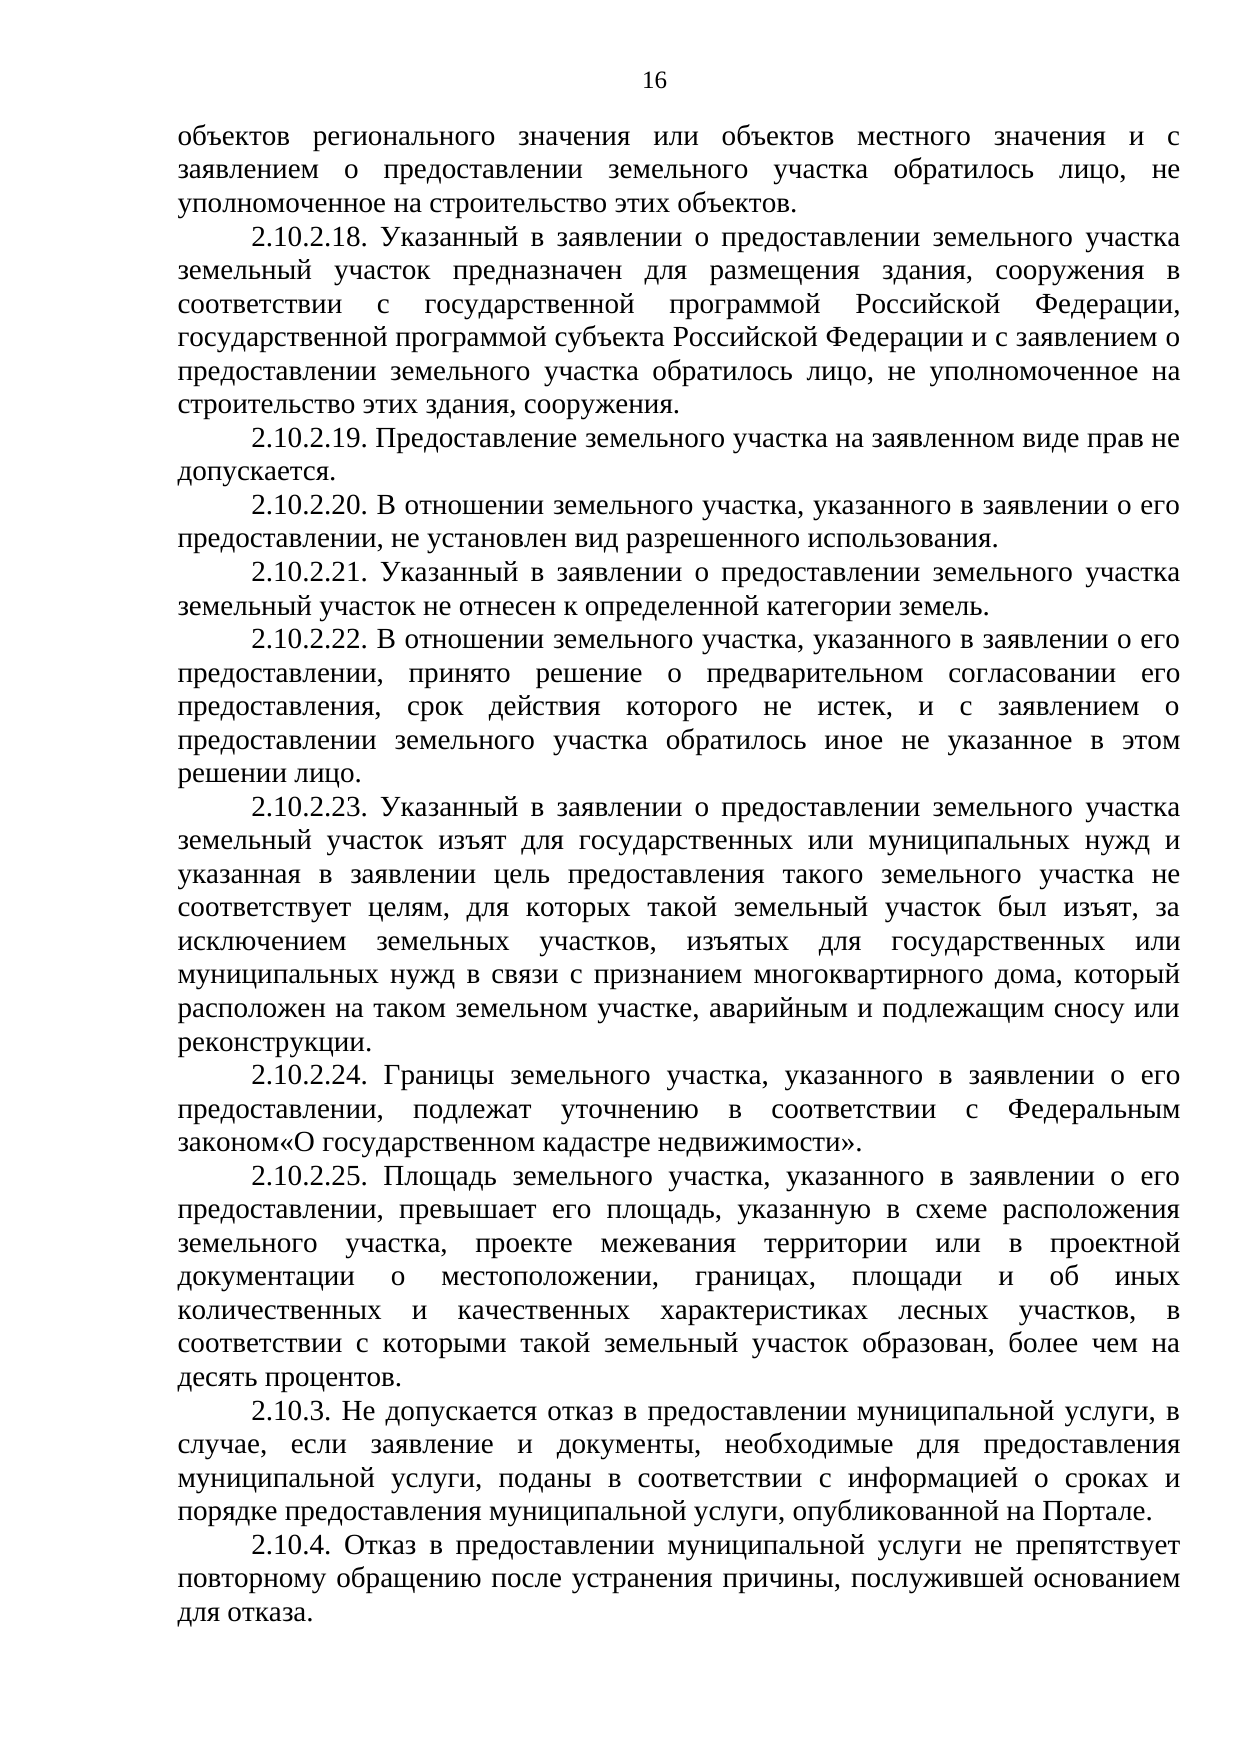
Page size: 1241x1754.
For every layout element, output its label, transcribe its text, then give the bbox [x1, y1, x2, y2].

text 2.10.3. Не допускается отказ в предоставлении муниципальной услуги, в случае, если заявление и документы, необходимые для предоставления муниципальной услуги, поданы в соответствии с информацией о сроках и порядке предоставления муниципальной услуги, опубликованной на Портале. [177, 1393, 1181, 1527]
text 2.10.2.22. В отношении земельного участка, указанного в заявлении о его предоставлении, принято решение о предварительном согласовании его предоставления, срок действия которого не истек, и с заявлением о предоставлении земельного участка обратилось иное не указанное в этом решении лицо. [177, 621, 1181, 789]
text 2.10.2.24. Границы земельного участка, указанного в заявлении о его предоставлении, подлежат уточнению в соответствии с Федеральным законом«О государственном кадастре недвижимости». [177, 1057, 1181, 1158]
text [177, 118, 1181, 219]
text 2.10.2.21. Указанный в заявлении о предоставлении земельного участка земельный участок не отнесен к определенной категории земель. [177, 554, 1181, 621]
text 2.10.2.25. Площадь земельного участка, указанного в заявлении о его предоставлении, превышает его площадь, указанную в схеме расположения земельного участка, проекте межевания территории или в проектной документации о местоположении, границах, площади и об иных количественных и качественных характеристиках лесных участков, в соответствии с которыми такой земельный участок образован, более чем на десять процентов. [177, 1158, 1181, 1393]
text 2.10.2.20. В отношении земельного участка, указанного в заявлении о его предоставлении, не установлен вид разрешенного использования. [177, 487, 1181, 554]
text 2.10.2.23. Указанный в заявлении о предоставлении земельного участка земельный участок изъят для государственных или муниципальных нужд и указанная в заявлении цель предоставления такого земельного участка не соответствует целям, для которых такой земельный участок был изъят, за исключением земельных участков, изъятых для государственных или муниципальных нужд в связи с признанием многоквартирного дома, который расположен на таком земельном участке, аварийным и подлежащим сносу или реконструкции. [177, 789, 1181, 1057]
text 2.10.2.19. Предоставление земельного участка на заявленном виде прав не допускается. [177, 420, 1181, 487]
text 2.10.2.18. Указанный в заявлении о предоставлении земельного участка земельный участок предназначен для размещения здания, сооружения в соответствии с государственной программой Российской Федерации, государственной программой субъекта Российской Федерации и с заявлением о предоставлении земельного участка обратилось лицо, не уполномоченное на строительство этих здания, сооружения. [177, 219, 1181, 420]
text 2.10.4. Отказ в предоставлении муниципальной услуги не препятствует повторному обращению после устранения причины, послужившей основанием для отказа. [177, 1527, 1181, 1627]
